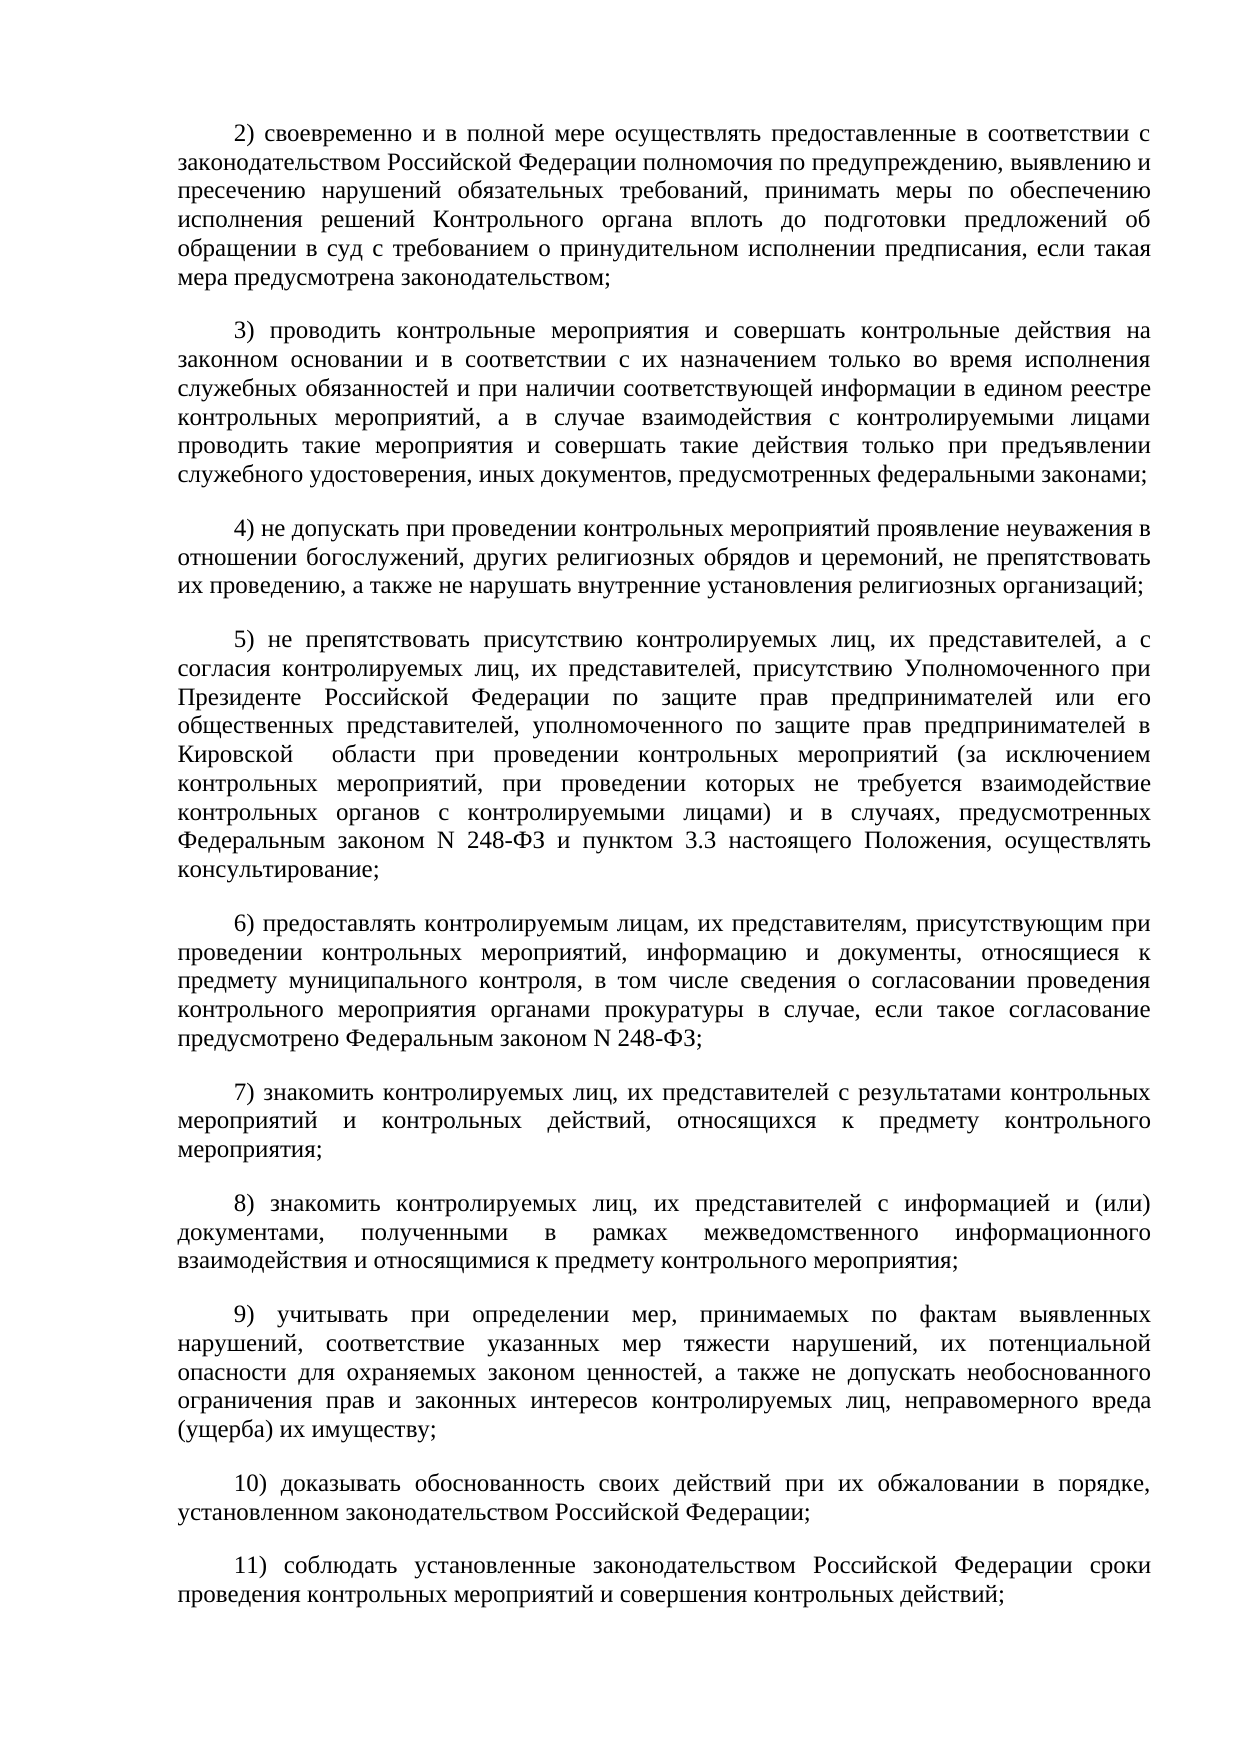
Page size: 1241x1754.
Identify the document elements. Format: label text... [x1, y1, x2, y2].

text 8) знакомить контролируемых лиц, их представителей с информацией и (или) документами, полученными в рамках межведомственного информационного взаимодействия и относящимися к предмету контрольного мероприятия; [177, 1188, 1152, 1274]
text 7) знакомить контролируемых лиц, их представителей с результатами контрольных мероприятий и контрольных действий, относящихся к предмету контрольного мероприятия; [177, 1077, 1152, 1163]
text 3) проводить контрольные мероприятия и совершать контрольные действия на законном основании и в соответствии с их назначением только во время исполнения служебных обязанностей и при наличии соответствующей информации в едином реестре контрольных мероприятий, а в случае взаимодействия с контролируемыми лицами проводить такие мероприятия и совершать такие действия только при предъявлении служебного удостоверения, иных документов, предусмотренных федеральными законами; [177, 316, 1152, 488]
text 10) доказывать обоснованность своих действий при их обжаловании в порядке, установленном законодательством Российской Федерации; [177, 1468, 1152, 1526]
text 4) не допускать при проведении контрольных мероприятий проявление неуважения в отношении богослужений, других религиозных обрядов и церемоний, не препятствовать их проведению, а также не нарушать внутренние установления религиозных организаций; [177, 513, 1152, 599]
text 11) соблюдать установленные законодательством Российской Федерации сроки проведения контрольных мероприятий и совершения контрольных действий; [177, 1551, 1152, 1608]
text 6) предоставлять контролируемым лицам, их представителям, присутствующим при проведении контрольных мероприятий, информацию и документы, относящиеся к предмету муниципального контроля, в том числе сведения о согласовании проведения контрольного мероприятия органами прокуратуры в случае, если такое согласование предусмотрено Федеральным законом N 248-ФЗ; [177, 908, 1152, 1052]
text 5) не препятствовать присутствию контролируемых лиц, их представителей, а с согласия контролируемых лиц, их представителей, присутствию Уполномоченного при Президенте Российской Федерации по защите прав предпринимателей или его общественных представителей, уполномоченного по защите прав предпринимателей в Кировской области при проведении контрольных мероприятий (за исключением контрольных мероприятий, при проведении которых не требуется взаимодействие контрольных органов с контролируемыми лицами) и в случаях, предусмотренных Федеральным законом N 248-ФЗ и пунктом 3.3 настоящего Положения, осуществлять консультирование; [177, 624, 1152, 883]
text 2) своевременно и в полной мере осуществлять предоставленные в соответствии с законодательством Российской Федерации полномочия по предупреждению, выявлению и пресечению нарушений обязательных требований, принимать меры по обеспечению исполнения решений Контрольного органа вплоть до подготовки предложений об обращении в суд с требованием о принудительном исполнении предписания, если такая мера предусмотрена законодательством; [177, 118, 1152, 291]
text 9) учитывать при определении мер, принимаемых по фактам выявленных нарушений, соответствие указанных мер тяжести нарушений, их потенциальной опасности для охраняемых законом ценностей, а также не допускать необоснованного ограничения прав и законных интересов контролируемых лиц, неправомерного вреда (ущерба) их имуществу; [177, 1299, 1152, 1443]
